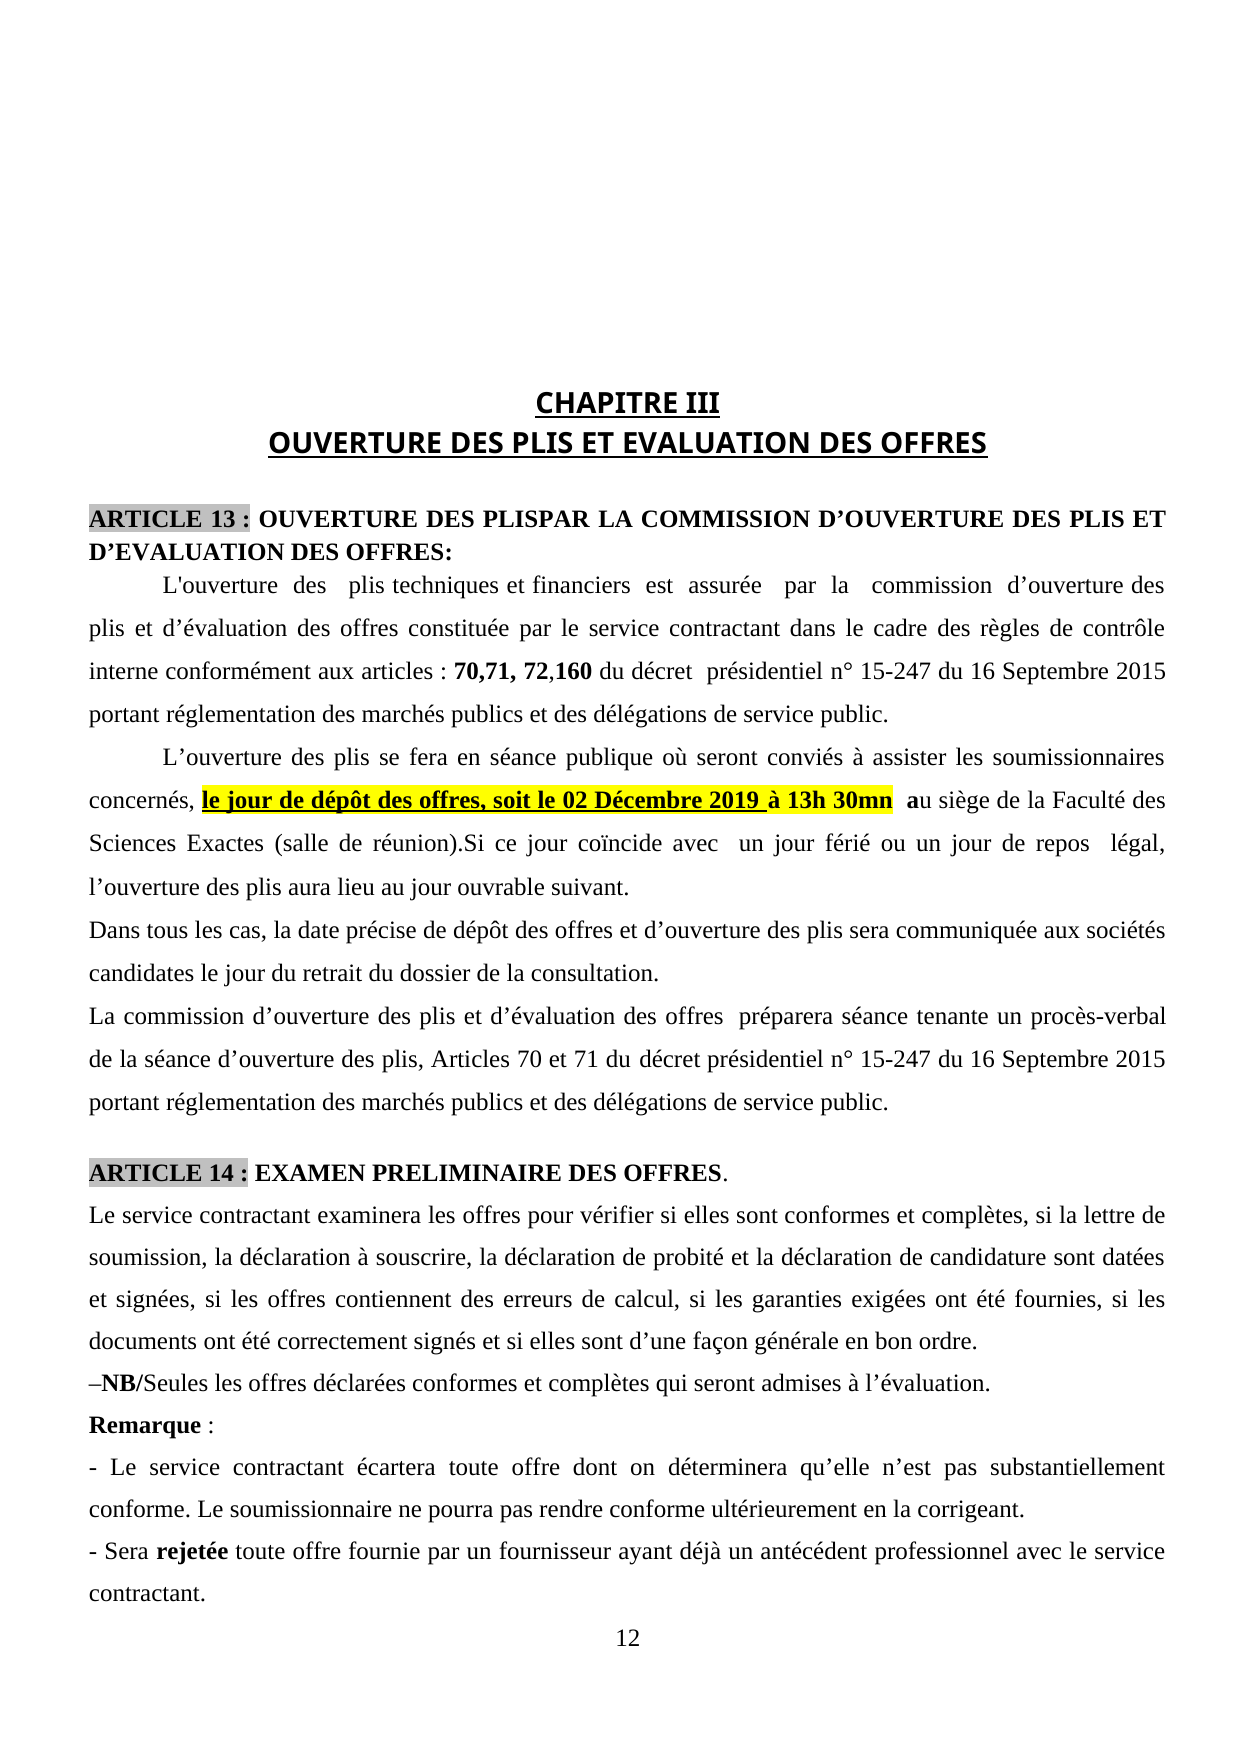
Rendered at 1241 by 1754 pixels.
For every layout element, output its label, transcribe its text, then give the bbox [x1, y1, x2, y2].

text - Sera rejetée toute offre fournie par un fournisseur ayant déjà un antécédent professionnel avec le service contractant. [89, 1523, 1167, 1607]
text Le service contractant examinera les offres pour vérifier si elles sont conformes et complètes, si la lettre de soumission, la déclaration à souscrire, la déclaration de probité et la déclaration de candidature sont datées et signées, si les offres contiennent des erreurs de calcul, si les garanties exigées ont été fournies, si les documents ont été correctement signés et si elles sont d’une façon générale en bon ordre. [89, 1187, 1167, 1355]
text La commission d’ouverture des plis et d’évaluation des offres préparera séance tenante un procès-verbal de la séance d’ouverture des plis, Articles 70 et 71 du décret présidentiel n° 15-247 du 16 Septembre 2015 portant réglementation des marchés publics et des délégations de service public. [89, 1001, 1167, 1116]
text - Le service contractant écartera toute offre dont on déterminera qu’elle n’est pas substantiellement conforme. Le soumissionnaire ne pourra pas rendre conforme ultérieurement en la corrigeant. [89, 1439, 1167, 1523]
text –NB/Seules les offres déclarées conformes et complètes qui seront admises à l’évaluation. [89, 1355, 1167, 1397]
text Remarque : [89, 1397, 1167, 1439]
text OUVERTURE DES PLIS ET EVALUATION DES OFFRES [89, 422, 1167, 462]
text ARTICLE 13 : OUVERTURE DES PLISPAR LA COMMISSION D’OUVERTURE DES PLIS ET D’EVALUATION DES OFFRES: [89, 504, 1167, 566]
text L’ouverture des plis se fera en séance publique où seront conviés à assister les soumissionnaires concernés, le jour de dépôt des offres, soit le 02 Décembre 2019 à 13h 30mn au siège de la Faculté des Sciences Exactes (salle de réunion).Si ce jour coïncide avec un jour férié ou un jour de repos légal, l’ouverture des plis aura lieu au jour ouvrable suivant. [89, 742, 1167, 900]
text L'ouverture des plis techniques et financiers est assurée par la commission d’ouverture des plis et d’évaluation des offres constituée par le service contractant dans le cadre des règles de contrôle interne conformément aux articles : 70,71, 72,160 du décret présidentiel n° 15-247 du 16 Septembre 2015 portant réglementation des marchés publics et des délégations de service public. [89, 570, 1167, 728]
text CHAPITRE III [89, 380, 1167, 422]
text ARTICLE 14 : EXAMEN PRELIMINAIRE DES OFFRES. [89, 1145, 1167, 1187]
text Dans tous les cas, la date précise de dépôt des offres et d’ouverture des plis sera communiquée aux sociétés candidates le jour du retrait du dossier de la consultation. [89, 915, 1167, 987]
